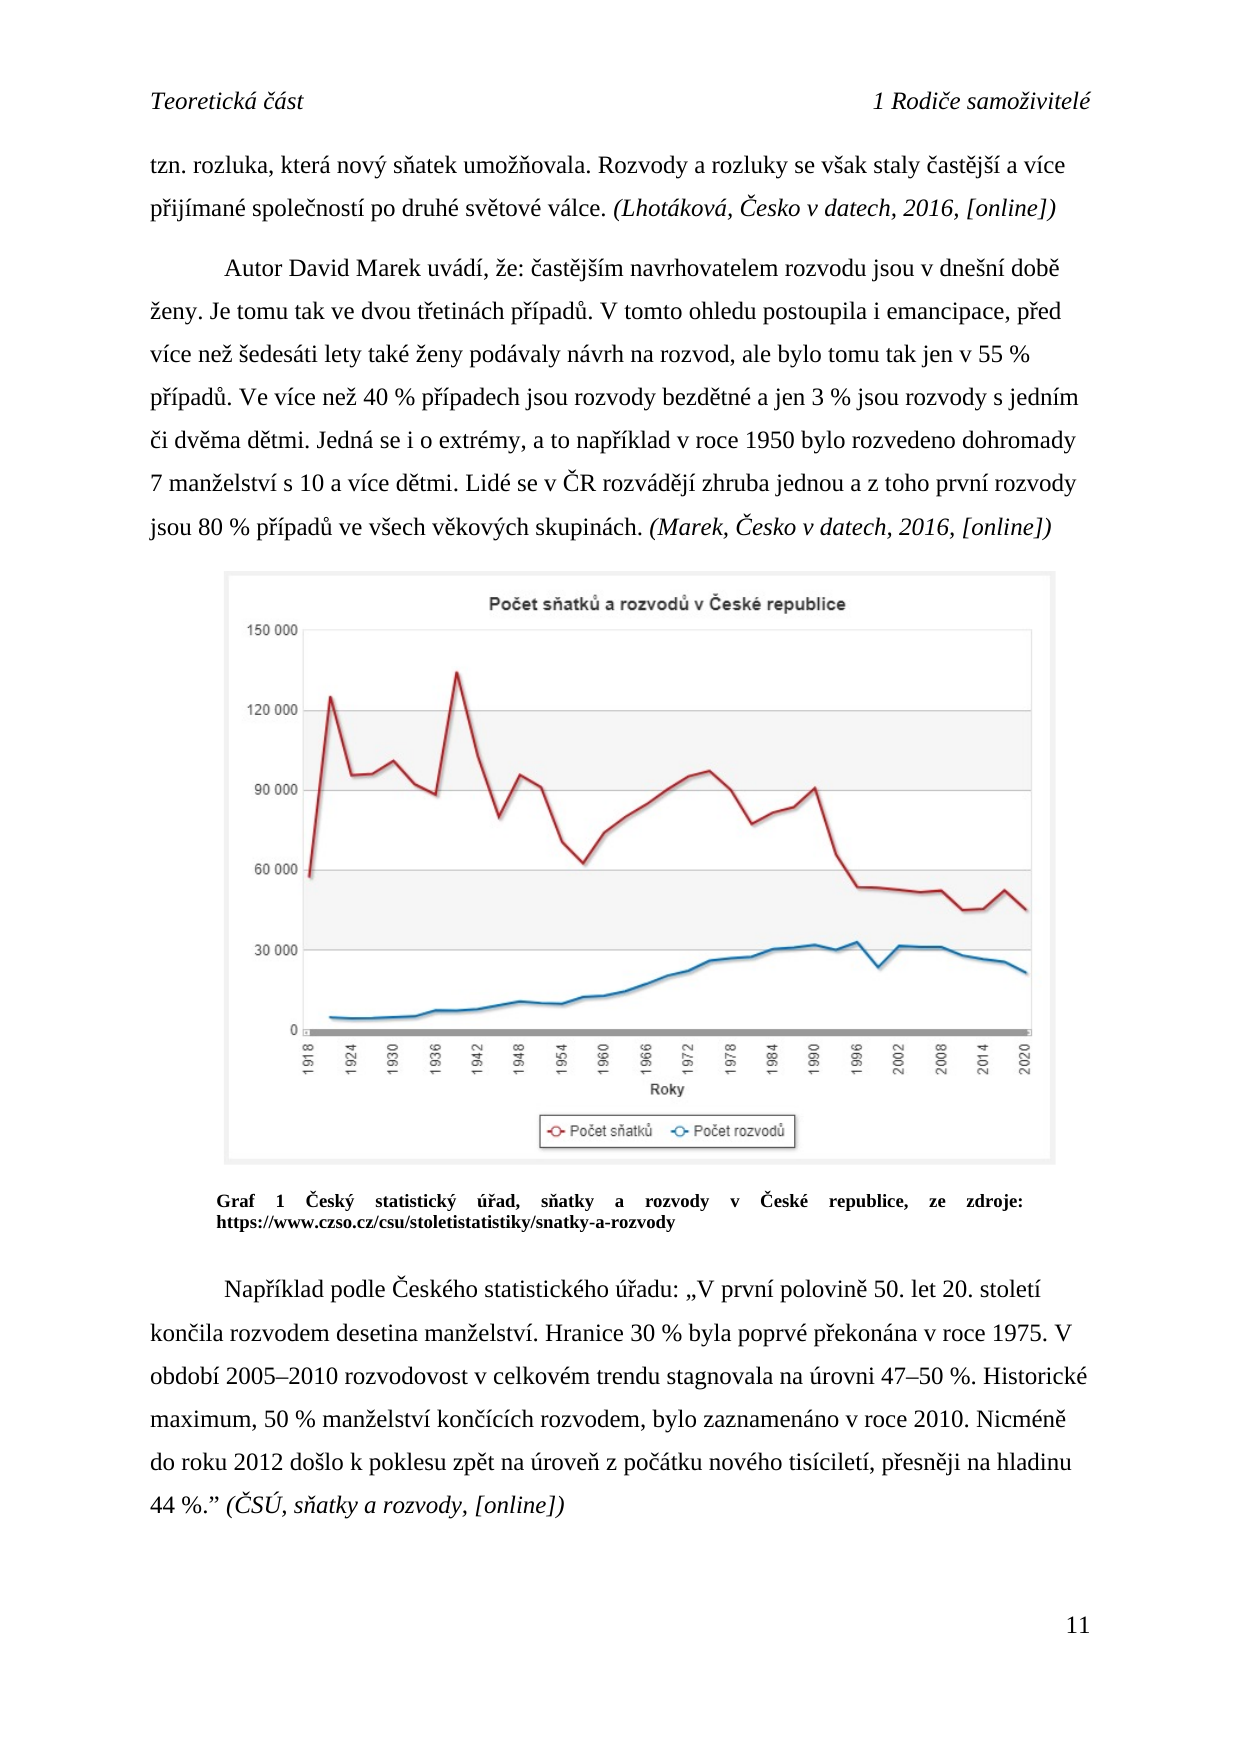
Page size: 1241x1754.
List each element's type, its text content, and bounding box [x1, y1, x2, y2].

text Autor David Marek uvádí, že: častějším navrhovatelem rozvodu jsou v dnešní době ženy. Je tomu tak ve dvou třetinách případů. V tomto ohledu postoupila i emancipace, před více než šedesáti lety také ženy podávaly návrh na rozvod, ale bylo tomu tak jen v 55 % případů. Ve více než 40 % případech jsou rozvody bezdětné a jen 3 % jsou rozvody s jedním či dvěma dětmi. Jedná se i o extrémy, a to například v roce 1950 bylo rozvedeno dohromady 7 manželství s 10 a více dětmi. Lidé se v ČR rozvádějí zhruba jednou a z toho první rozvody jsou 80 % případů ve všech věkových skupinách. (Marek, Česko v datech, 2016, [online]) [150, 253, 1090, 540]
text Například podle Českého statistického úřadu: „V první polovině 50. let 20. století končila rozvodem desetina manželství. Hranice 30 % byla poprvé překonána v roce 1975. V období 2005–2010 rozvodovost v celkovém trendu stagnovala na úrovni 47–50 %. Historické maximum, 50 % manželství končících rozvodem, bylo zaznamenáno v roce 2010. Nicméně do roku 2012 došlo k poklesu zpět na úroveň z počátku nového tisíciletí, přesněji na hladinu 44 %.” (ČSÚ, sňatky a rozvody, [online]) [150, 1192, 1090, 1519]
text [150, 150, 1090, 222]
picture [223, 571, 1056, 1166]
